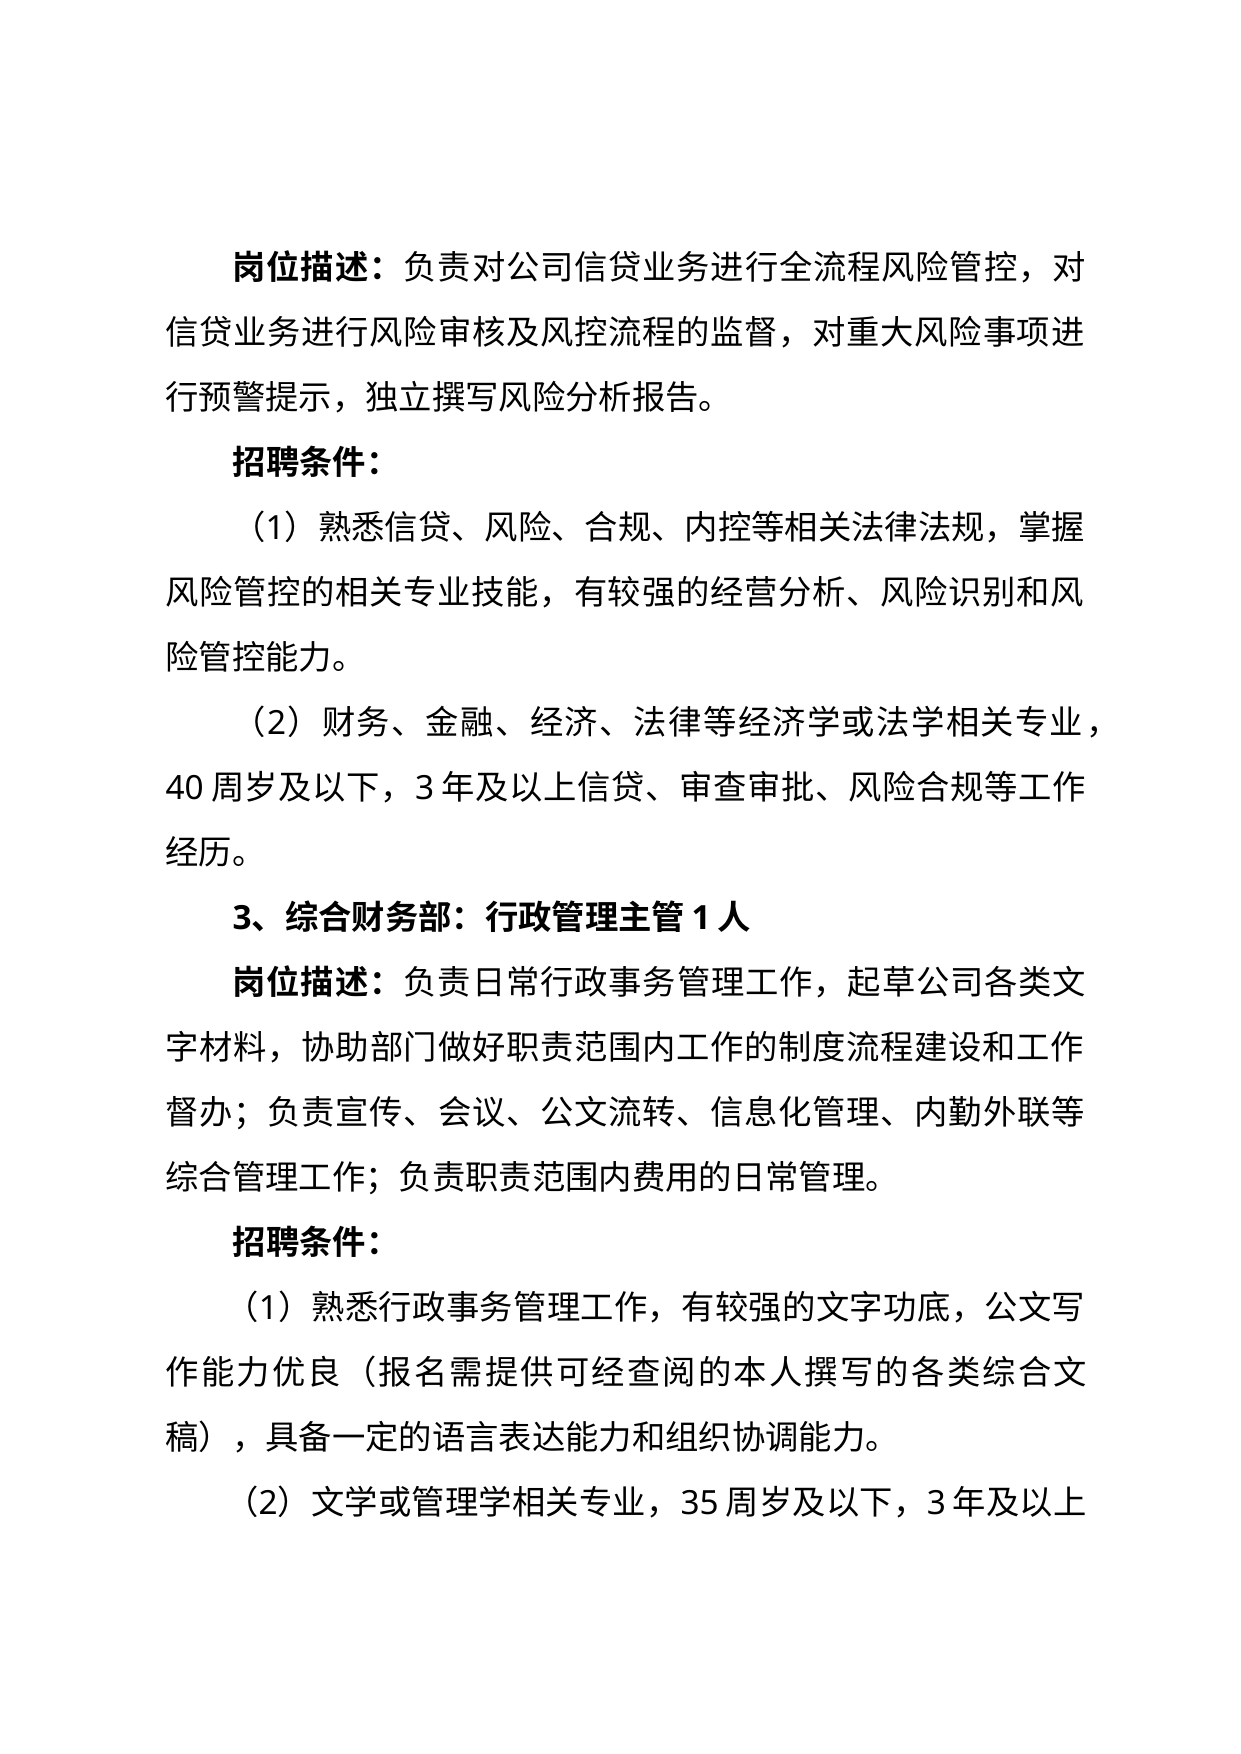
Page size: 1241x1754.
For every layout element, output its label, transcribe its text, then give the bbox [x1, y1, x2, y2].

text 岗位描述：负责日常行政事务管理工作，起草公司各类文字材料，协助部门做好职责范围内工作的制度流程建设和工作督办；负责宣传、会议、公文流转、信息化管理、内勤外联等综合管理工作；负责职责范围内费用的日常管理。 [165, 948, 1087, 1208]
text 招聘条件： [165, 428, 1087, 493]
text 招聘条件： [165, 1208, 1087, 1273]
text （1）熟悉行政事务管理工作，有较强的文字功底，公文写作能力优良（报名需提供可经查阅的本人撰写的各类综合文稿），具备一定的语言表达能力和组织协调能力。 [165, 1273, 1087, 1468]
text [165, 1468, 1087, 1533]
text （1）熟悉信贷、风险、合规、内控等相关法律法规，掌握风险管控的相关专业技能，有较强的经营分析、风险识别和风险管控能力。 [165, 493, 1087, 688]
text 岗位描述：负责对公司信贷业务进行全流程风险管控，对信贷业务进行风险审核及风控流程的监督，对重大风险事项进行预警提示，独立撰写风险分析报告。 [165, 233, 1087, 428]
text （2）财务、金融、经济、法律等经济学或法学相关专业，40周岁及以下，3年及以上信贷、审查审批、风险合规等工作经历。 [165, 688, 1087, 883]
text 3、综合财务部：行政管理主管1人 [165, 883, 1087, 948]
